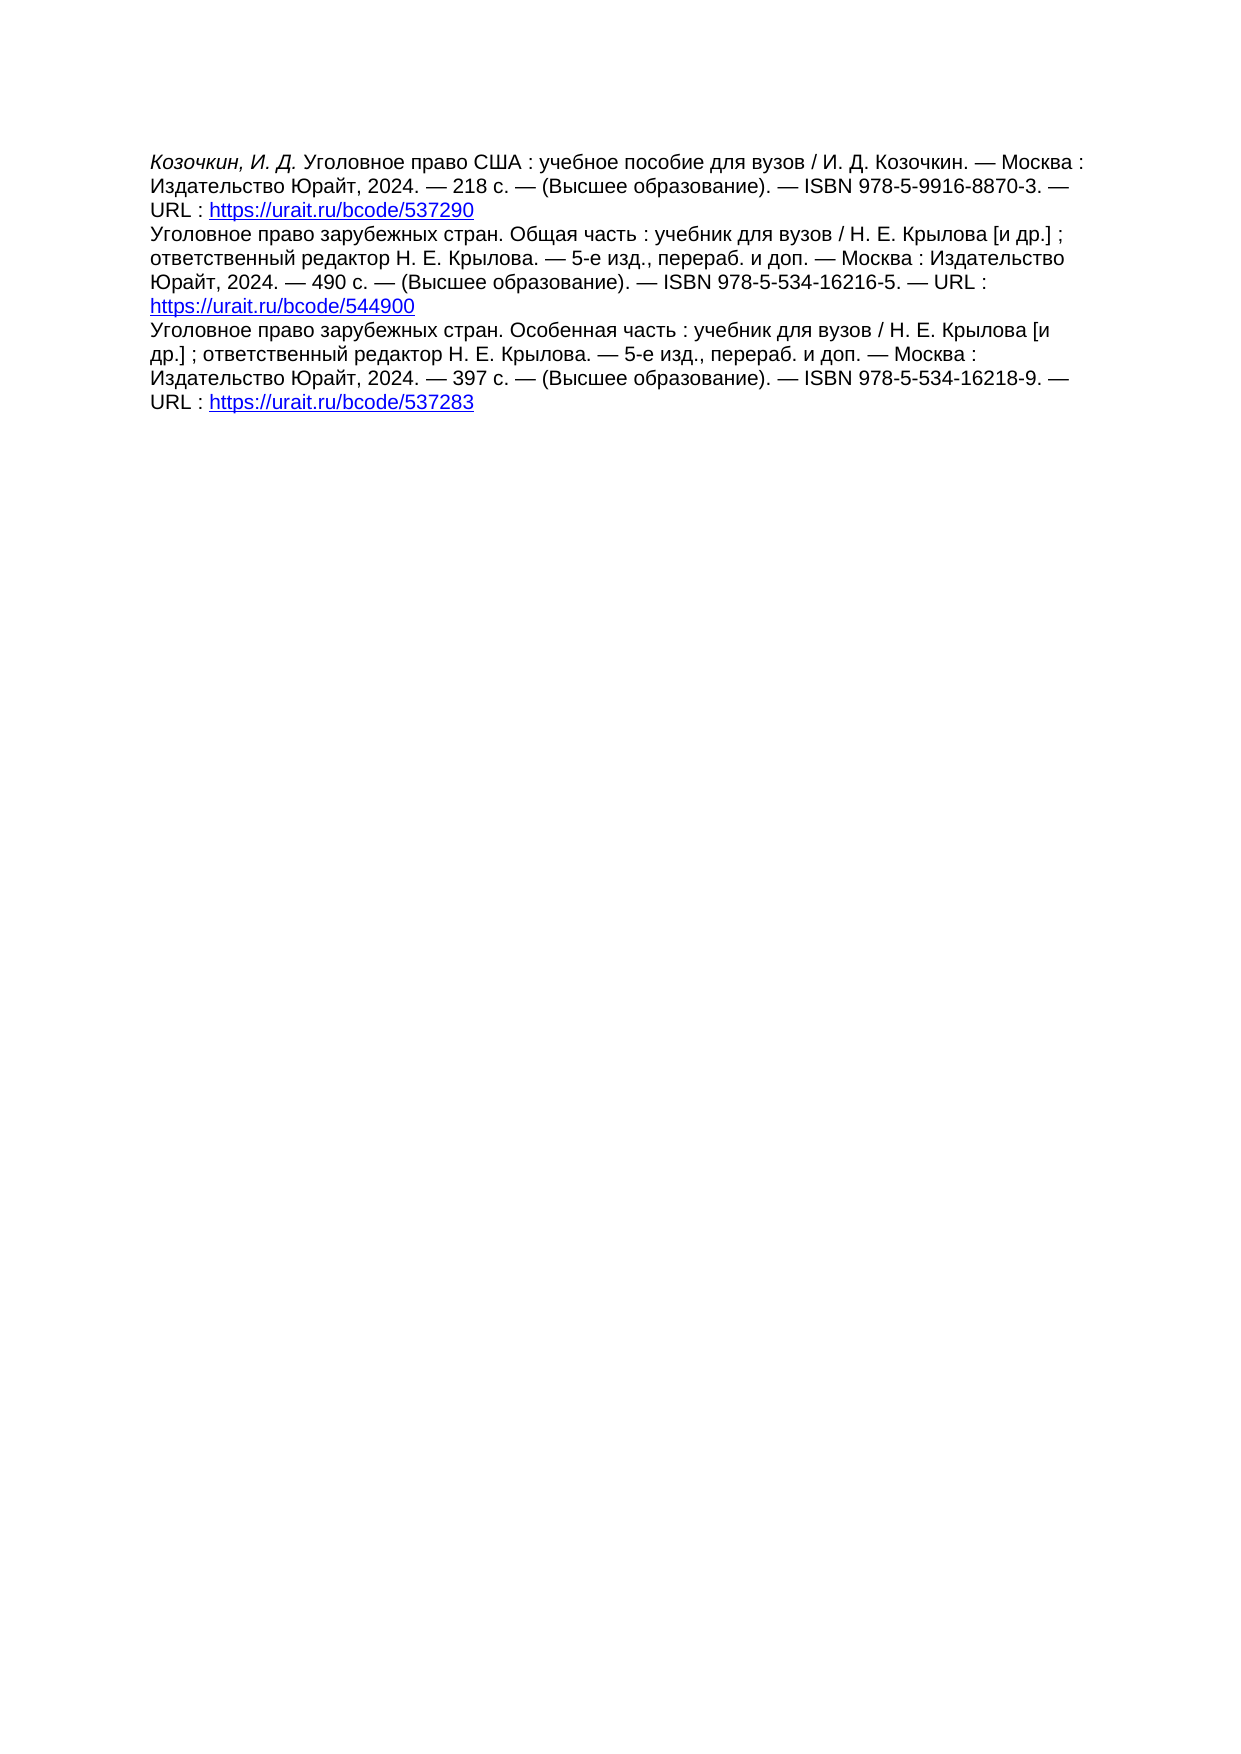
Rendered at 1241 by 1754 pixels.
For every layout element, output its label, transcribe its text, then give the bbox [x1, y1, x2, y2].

text Уголовное право зарубежных стран. Особенная часть : учебник для вузов / Н. Е. Крылова [и др.] ; ответственный редактор Н. Е. Крылова. — 5-е изд., перераб. и доп. — Москва : Издательство Юрайт, 2024. — 397 с. — (Высшее образование). — ISBN 978-5-534-16218-9. — URL : https://urait.ru/bcode/537283 [150, 318, 1090, 413]
text Уголовное право зарубежных стран. Общая часть : учебник для вузов / Н. Е. Крылова [и др.] ; ответственный редактор Н. Е. Крылова. — 5-е изд., перераб. и доп. — Москва : Издательство Юрайт, 2024. — 490 с. — (Высшее образование). — ISBN 978-5-534-16216-5. — URL : https://urait.ru/bcode/544900 [150, 222, 1090, 318]
text Козочкин, И. Д. Уголовное право США : учебное пособие для вузов / И. Д. Козочкин. — Москва : Издательство Юрайт, 2024. — 218 с. — (Высшее образование). — ISBN 978-5-9916-8870-3. — URL : https://urait.ru/bcode/537290 [150, 150, 1090, 222]
